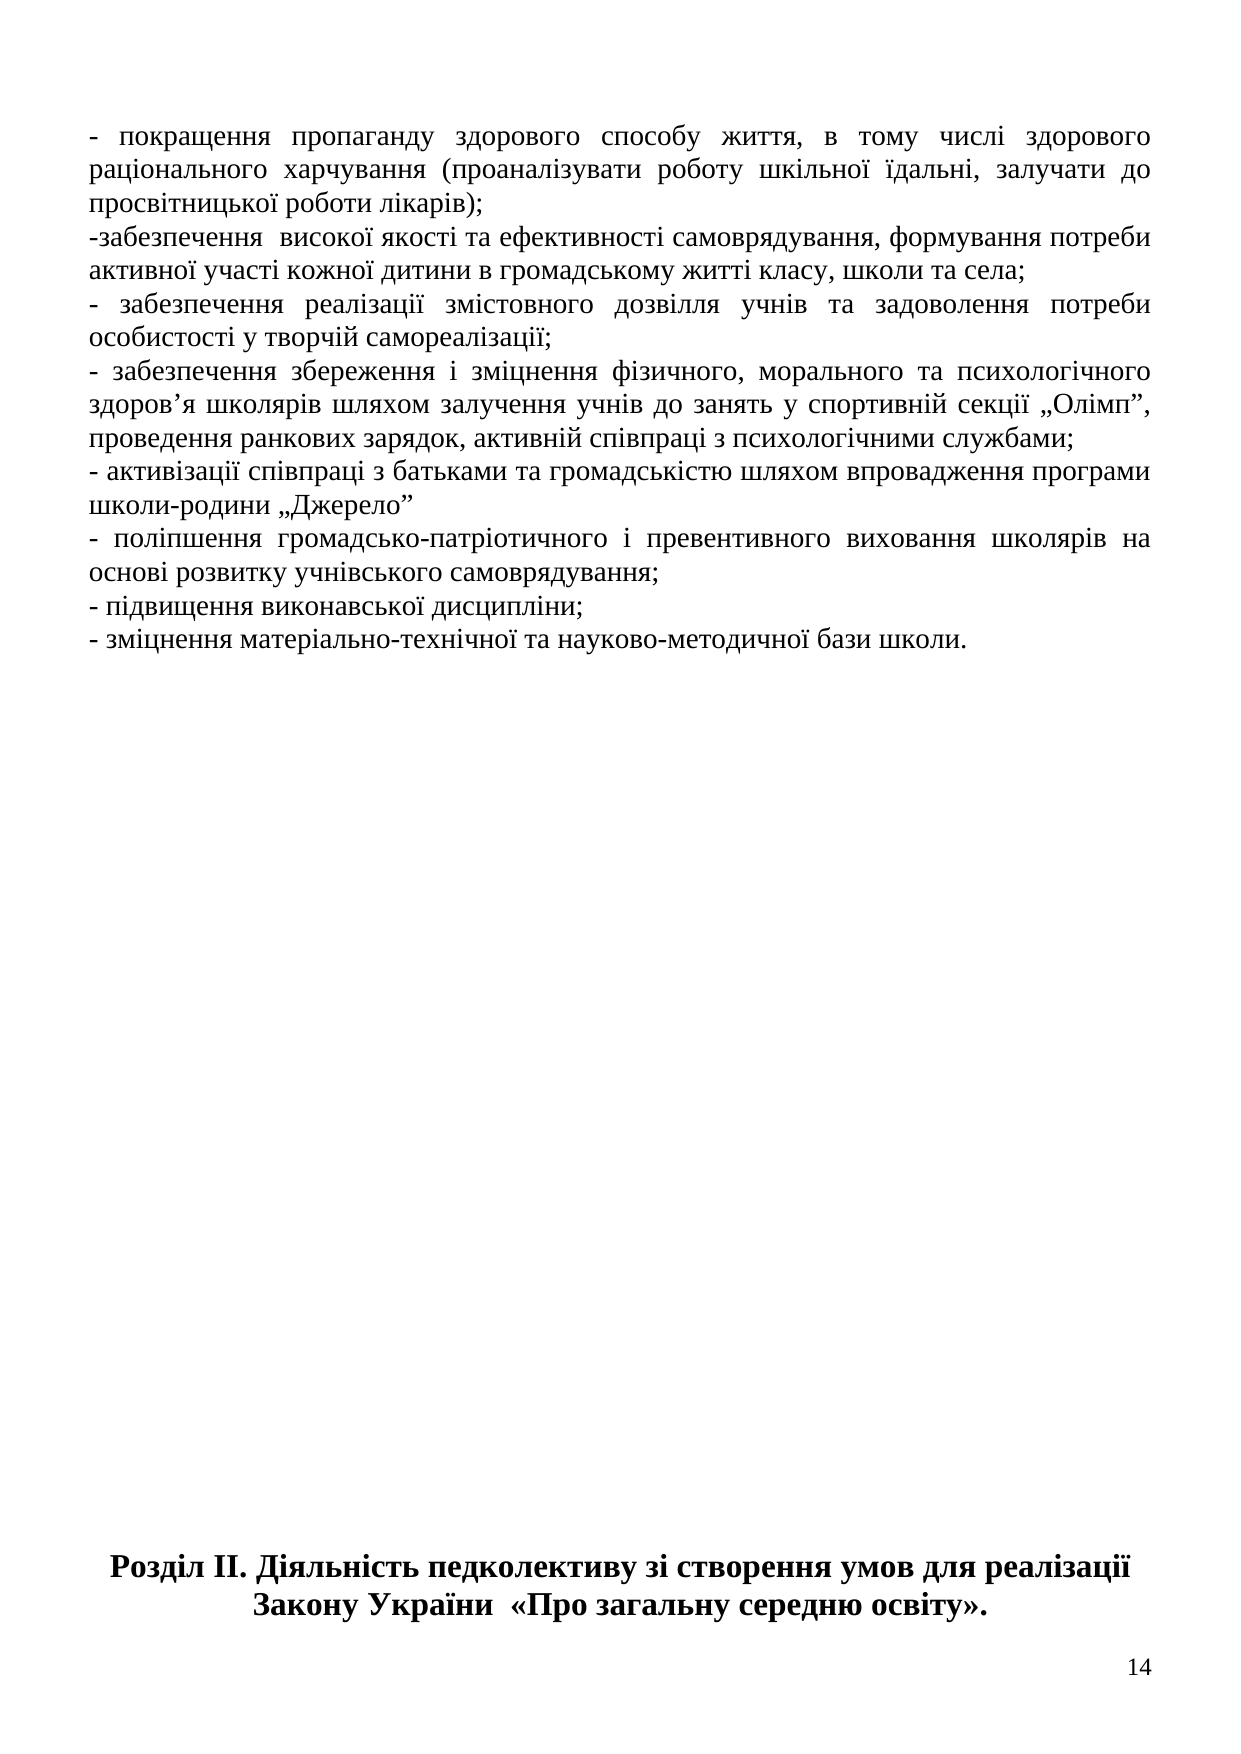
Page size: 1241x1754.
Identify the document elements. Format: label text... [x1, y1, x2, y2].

text Розділ ІІ. Діяльність педколективу зі створення умов для реалізації Закону України «Про загальну середню освіту». [89, 1546, 1152, 1623]
text -забезпечення високої якості та ефективності самоврядування, формування потреби активної участі кожної дитини в громадському житті класу, школи та села; [89, 219, 1152, 286]
text - покращення пропаганду здорового способу життя, в тому числі здорового раціонального харчування (проаналізувати роботу шкільної їдальні, залучати до просвітницької роботи лікарів); [89, 118, 1152, 219]
text - забезпечення реалізації змістовного дозвілля учнів та задоволення потреби особистості у творчій самореалізації; [89, 286, 1152, 353]
text - підвищення виконавської дисципліни; [89, 588, 1152, 621]
text - забезпечення збереження і зміцнення фізичного, морального та психологічного здоров’я школярів шляхом залучення учнів до занять у спортивній секції „Олімп”, проведення ранкових зарядок, активній співпраці з психологічними службами; [89, 353, 1152, 453]
text - зміцнення матеріально-технічної та науково-методичної бази школи. [89, 621, 1152, 655]
text - активізації співпраці з батьками та громадськістю шляхом впровадження програми школи-родини „Джерело” [89, 453, 1152, 521]
text - поліпшення громадсько-патріотичного і превентивного виховання школярів на основі розвитку учнівського самоврядування; [89, 521, 1152, 588]
